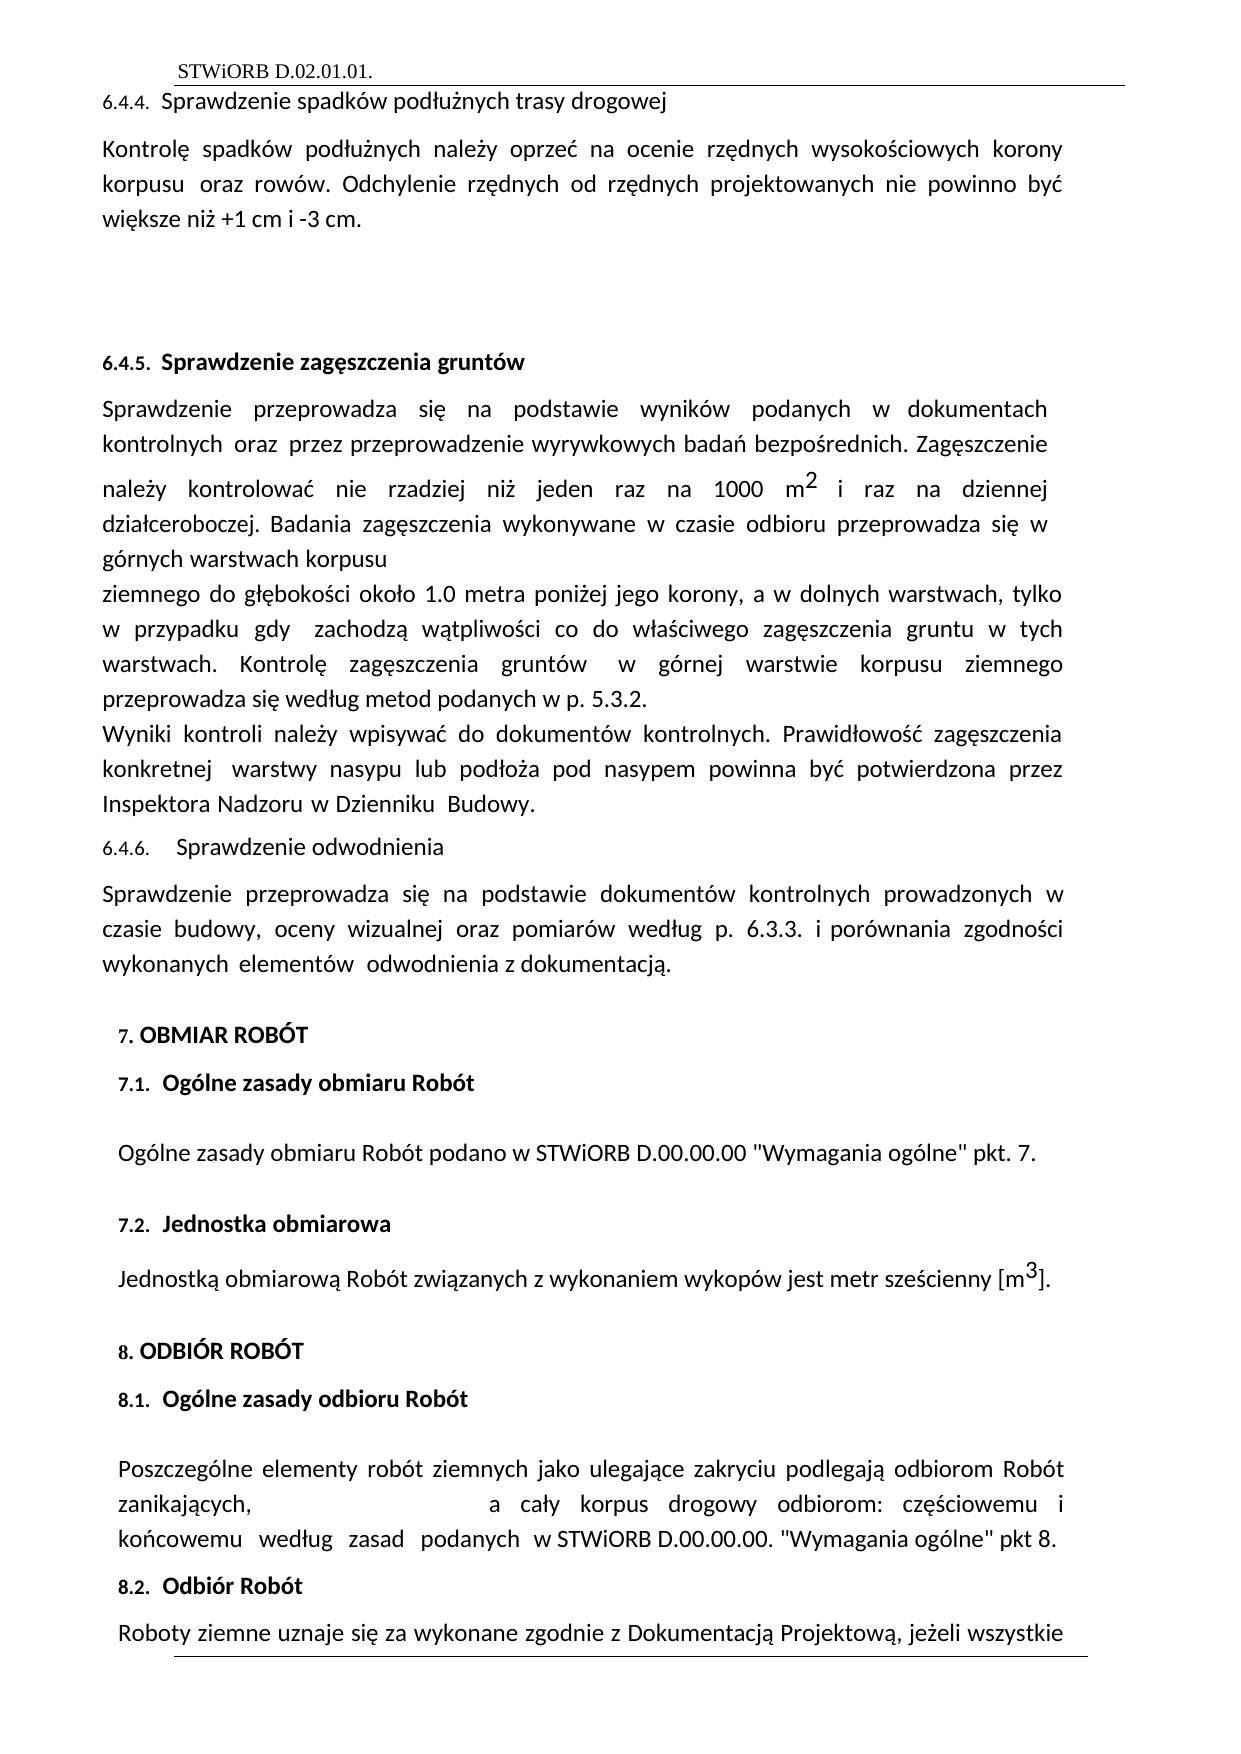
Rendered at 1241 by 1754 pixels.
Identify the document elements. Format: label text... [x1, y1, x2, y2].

subtitle ODBIÓR ROBÓT [118, 1335, 1078, 1366]
list Sprawdzenie zagęszczenia gruntów [102, 346, 1078, 376]
text ziemnego do głębokości około 1.0 metra poniżej jego korony, a w dolnych warstwach, tylko w przypadku gdy zachodzą wątpliwości co do właściwego zagęszczenia gruntu w tych warstwach. Kontrolę zagęszczenia gruntów w górnej warstwie korpusu ziemnego przeprowadza się według metod podanych w p. 5.3.2. [102, 578, 1063, 714]
text Poszczególne elementy robót ziemnych jako ulegające zakryciu podlegają odbiorom Robót zanikających, a cały korpus drogowy odbiorom: częściowemu i końcowemu według zasad podanych w STWiORB D.00.00.00. "Wymagania ogólne" pkt 8. [118, 1453, 1064, 1553]
text Kontrolę spadków podłużnych należy oprzeć na ocenie rzędnych wysokościowych korony korpusu oraz rowów. Odchylenie rzędnych od rzędnych projektowanych nie powinno być większe niż +1 cm i -3 cm. [102, 133, 1063, 233]
text Sprawdzenie przeprowadza się na podstawie dokumentów kontrolnych prowadzonych w czasie budowy, oceny wizualnej oraz pomiarów według p. 6.3.3. i porównania zgodności wykonanych elementów odwodnienia z dokumentacją. [102, 878, 1064, 979]
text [118, 1617, 1064, 1647]
text Wyniki kontroli należy wpisywać do dokumentów kontrolnych. Prawidłowość zagęszczenia konkretnej warstwy nasypu lub podłoża pod nasypem powinna być potwierdzona przez Inspektora Nadzoru w Dzienniku Budowy. [102, 718, 1063, 819]
subtitle OBMIAR ROBÓT [118, 1019, 1078, 1050]
text Sprawdzenie przeprowadza się na podstawie wyników podanych w dokumentach kontrolnych oraz przez przeprowadzenie wyrywkowych badań bezpośrednich. Zagęszczenie należy kontrolować nie rzadziej niż jeden raz na 1000 m2 i raz na dziennej działceroboczej. Badania zagęszczenia wykonywane w czasie odbioru przeprowadza się w górnych warstwach korpusu [102, 393, 1048, 574]
list Ogólne zasady odbioru Robót [118, 1383, 1078, 1413]
text Jednostką obmiarową Robót związanych z wykonaniem wykopów jest metr sześcienny [m3]. [118, 1254, 1078, 1293]
list Ogólne zasady obmiaru Robót [118, 1067, 1078, 1097]
text Ogólne zasady obmiaru Robót podano w STWiORB D.00.00.00 "Wymagania ogólne" pkt. 7. [118, 1137, 1078, 1168]
list Sprawdzenie odwodnienia [102, 831, 1078, 862]
list Sprawdzenie spadków podłużnych trasy drogowej [102, 85, 1078, 116]
subtitle Odbiór Robót [118, 1570, 1078, 1601]
subtitle Jednostka obmiarowa [118, 1208, 1078, 1239]
